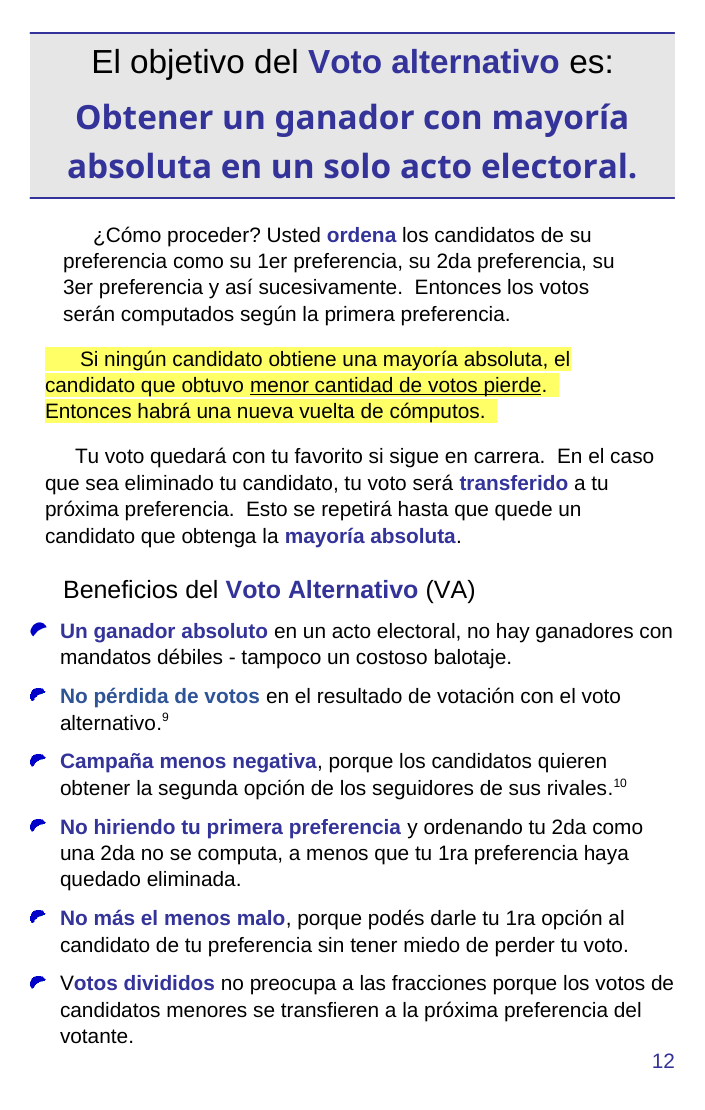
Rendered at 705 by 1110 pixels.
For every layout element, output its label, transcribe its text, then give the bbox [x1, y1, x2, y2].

picture [29, 687, 47, 704]
picture [29, 817, 47, 834]
picture [30, 621, 48, 639]
table_cell El objetivo del Voto alternativo es: Obtener un ganador con mayoría absoluta en un solo acto electoral. ¿Cómo proceder? Usted ordena los candidatos de su preferencia como su 1er preferencia, su 2da preferencia, su 3er preferencia y así sucesivamente. Entonces los votos serán computados según la primera preferencia. Si ningún candidato obtiene una mayoría absoluta, el candidato que obtuvo menor cantidad de votos pierde. Entonces habrá una nueva vuelta de cómputos. Tu voto quedará con tu favorito si sigue en carrera. En el caso que sea eliminado tu candidato, tu voto será transferido a tu próxima preferencia. Esto se repetirá hasta que quede un candidato que obtenga la mayoría absoluta. Beneficios del Voto Alternativo (VA) Un ganador absoluto en un acto electoral, no hay ganadores con mandatos débiles - tampoco un costoso balotaje. No pérdida de votos en el resultado de votación con el voto alternativo. Campaña menos negativa, porque los candidatos quieren obtener la segunda opción de los seguidores de sus rivales. No hiriendo tu primera preferencia y ordenando tu 2da como una 2da no se computa, a menos que tu 1ra preferencia haya quedado eliminada. No más el menos malo, porque podés darle tu 1ra opción al candidato de tu preferencia sin tener miedo de perder tu voto. Votos divididos no preocupa a las fracciones porque los votos de candidatos menores se transfieren a la próxima preferencia del votante. 12 [30, 199, 675, 1079]
picture [29, 908, 47, 926]
picture [29, 752, 47, 769]
picture [29, 974, 47, 991]
